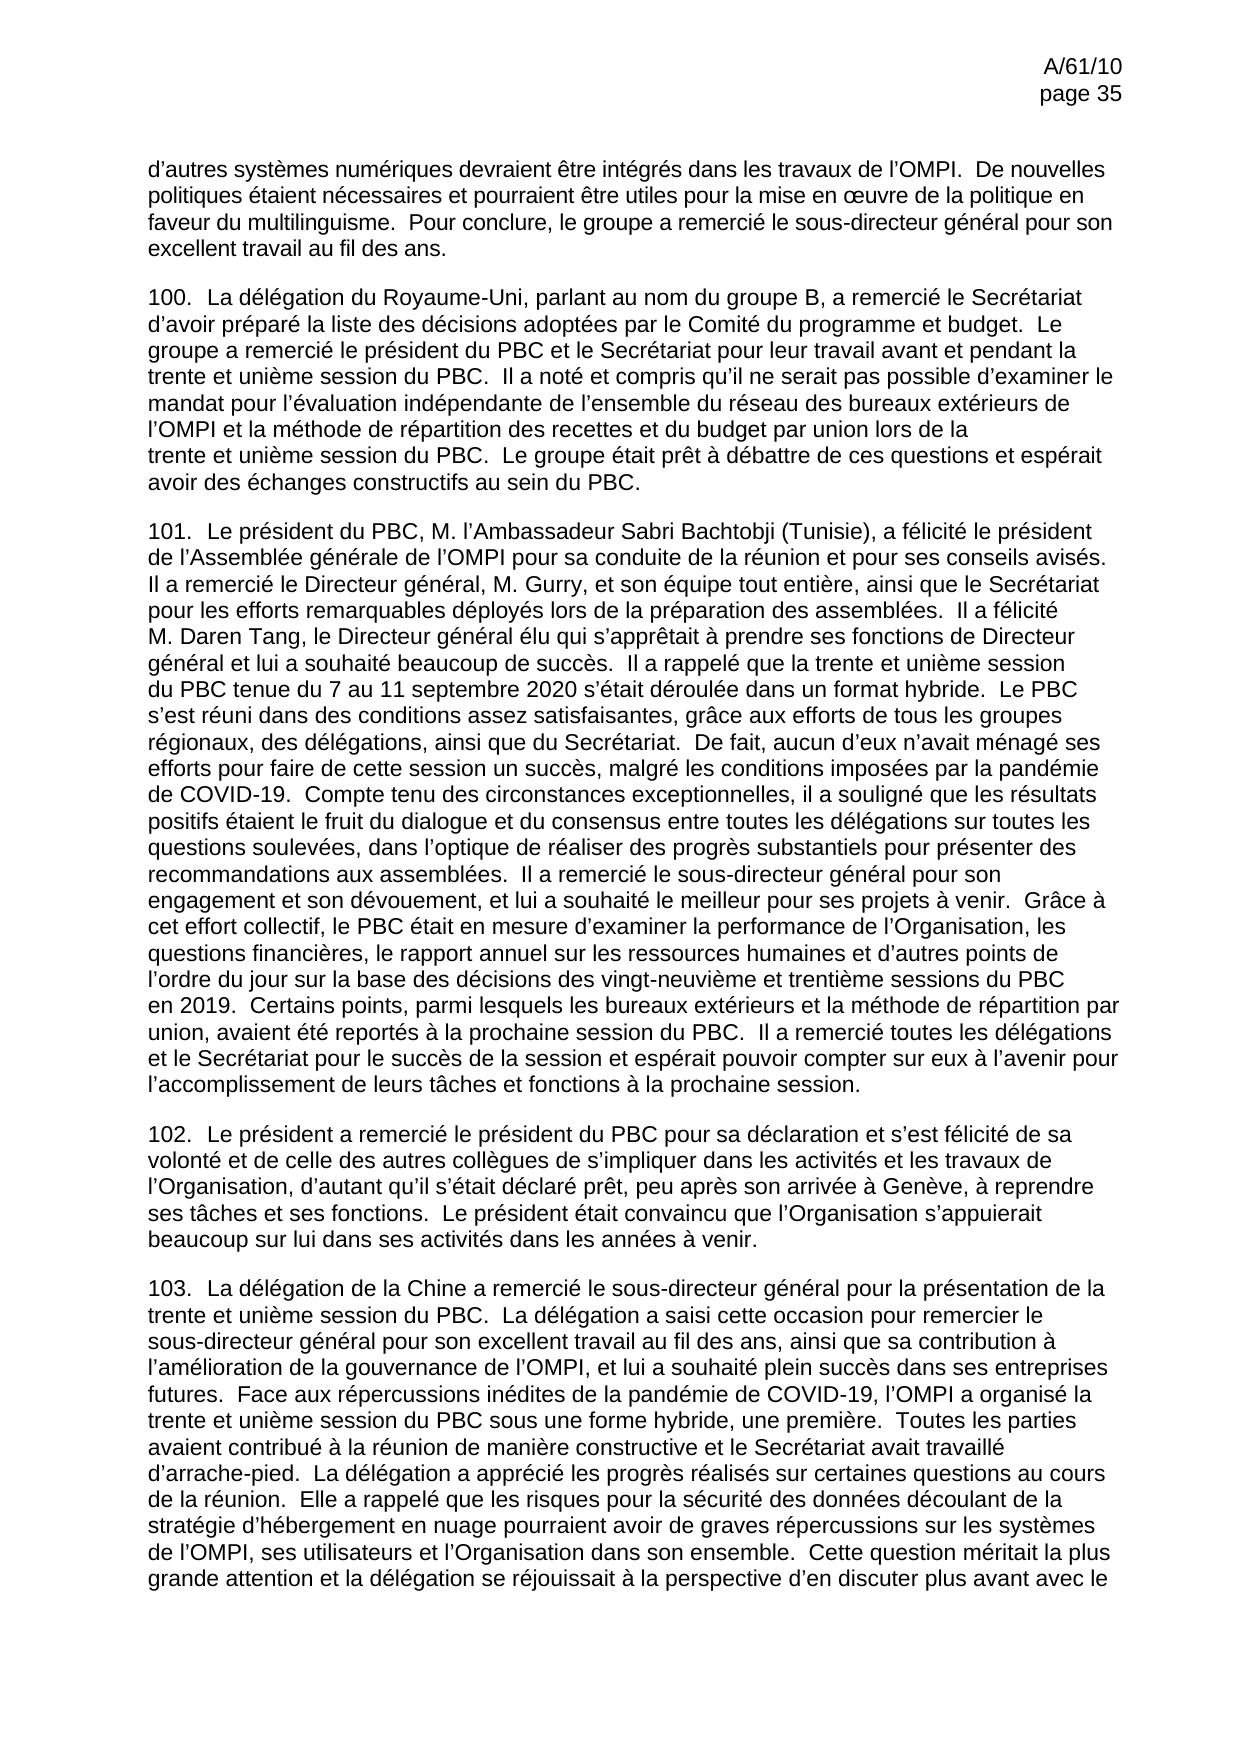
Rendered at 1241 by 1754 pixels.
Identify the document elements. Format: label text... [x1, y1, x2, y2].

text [148, 156, 1122, 261]
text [148, 1275, 1122, 1592]
text Le président a remercié le président du PBC pour sa déclaration et s’est félicité de sa volonté et de celle des autres collègues de s’impliquer dans les activités et les travaux de l’Organisation, d’autant qu’il s’était déclaré prêt, peu après son arrivée à Genève, à reprendre ses tâches et ses fonctions. Le président était convaincu que l’Organisation s’appuierait beaucoup sur lui dans ses activités dans les années à venir. [148, 1121, 1122, 1252]
text La délégation du Royaume-Uni, parlant au nom du groupe B, a remercié le Secrétariat d’avoir préparé la liste des décisions adoptées par le Comité du programme et budget. Le groupe a remercié le président du PBC et le Secrétariat pour leur travail avant et pendant la trente et unième session du PBC. Il a noté et compris qu’il ne serait pas possible d’examiner le mandat pour l’évaluation indépendante de l’ensemble du réseau des bureaux extérieurs de l’OMPI et la méthode de répartition des recettes et du budget par union lors de la trente et unième session du PBC. Le groupe était prêt à débattre de ces questions et espérait avoir des échanges constructifs au sein du PBC. [148, 284, 1122, 495]
text Le président du PBC, M. l’Ambassadeur Sabri Bachtobji (Tunisie), a félicité le président de l’Assemblée générale de l’OMPI pour sa conduite de la réunion et pour ses conseils avisés. Il a remercié le Directeur général, M. Gurry, et son équipe tout entière, ainsi que le Secrétariat pour les efforts remarquables déployés lors de la préparation des assemblées. Il a félicité M. Daren Tang, le Directeur général élu qui s’apprêtait à prendre ses fonctions de Directeur général et lui a souhaité beaucoup de succès. Il a rappelé que la trente et unième session du PBC tenue du 7 au 11 septembre 2020 s’était déroulée dans un format hybride. Le PBC s’est réuni dans des conditions assez satisfaisantes, grâce aux efforts de tous les groupes régionaux, des délégations, ainsi que du Secrétariat. De fait, aucun d’eux n’avait ménagé ses efforts pour faire de cette session un succès, malgré les conditions imposées par la pandémie de COVID-19. Compte tenu des circonstances exceptionnelles, il a souligné que les résultats positifs étaient le fruit du dialogue et du consensus entre toutes les délégations sur toutes les questions soulevées, dans l’optique de réaliser des progrès substantiels pour présenter des recommandations aux assemblées. Il a remercié le sous-directeur général pour son engagement et son dévouement, et lui a souhaité le meilleur pour ses projets à venir. Grâce à cet effort collectif, le PBC était en mesure d’examiner la performance de l’Organisation, les questions financières, le rapport annuel sur les ressources humaines et d’autres points de l’ordre du jour sur la base des décisions des vingt-neuvième et trentième sessions du PBC en 2019. Certains points, parmi lesquels les bureaux extérieurs et la méthode de répartition par union, avaient été reportés à la prochaine session du PBC. Il a remercié toutes les délégations et le Secrétariat pour le succès de la session et espérait pouvoir compter sur eux à l’avenir pour l’accomplissement de leurs tâches et fonctions à la prochaine session. [148, 518, 1122, 1098]
